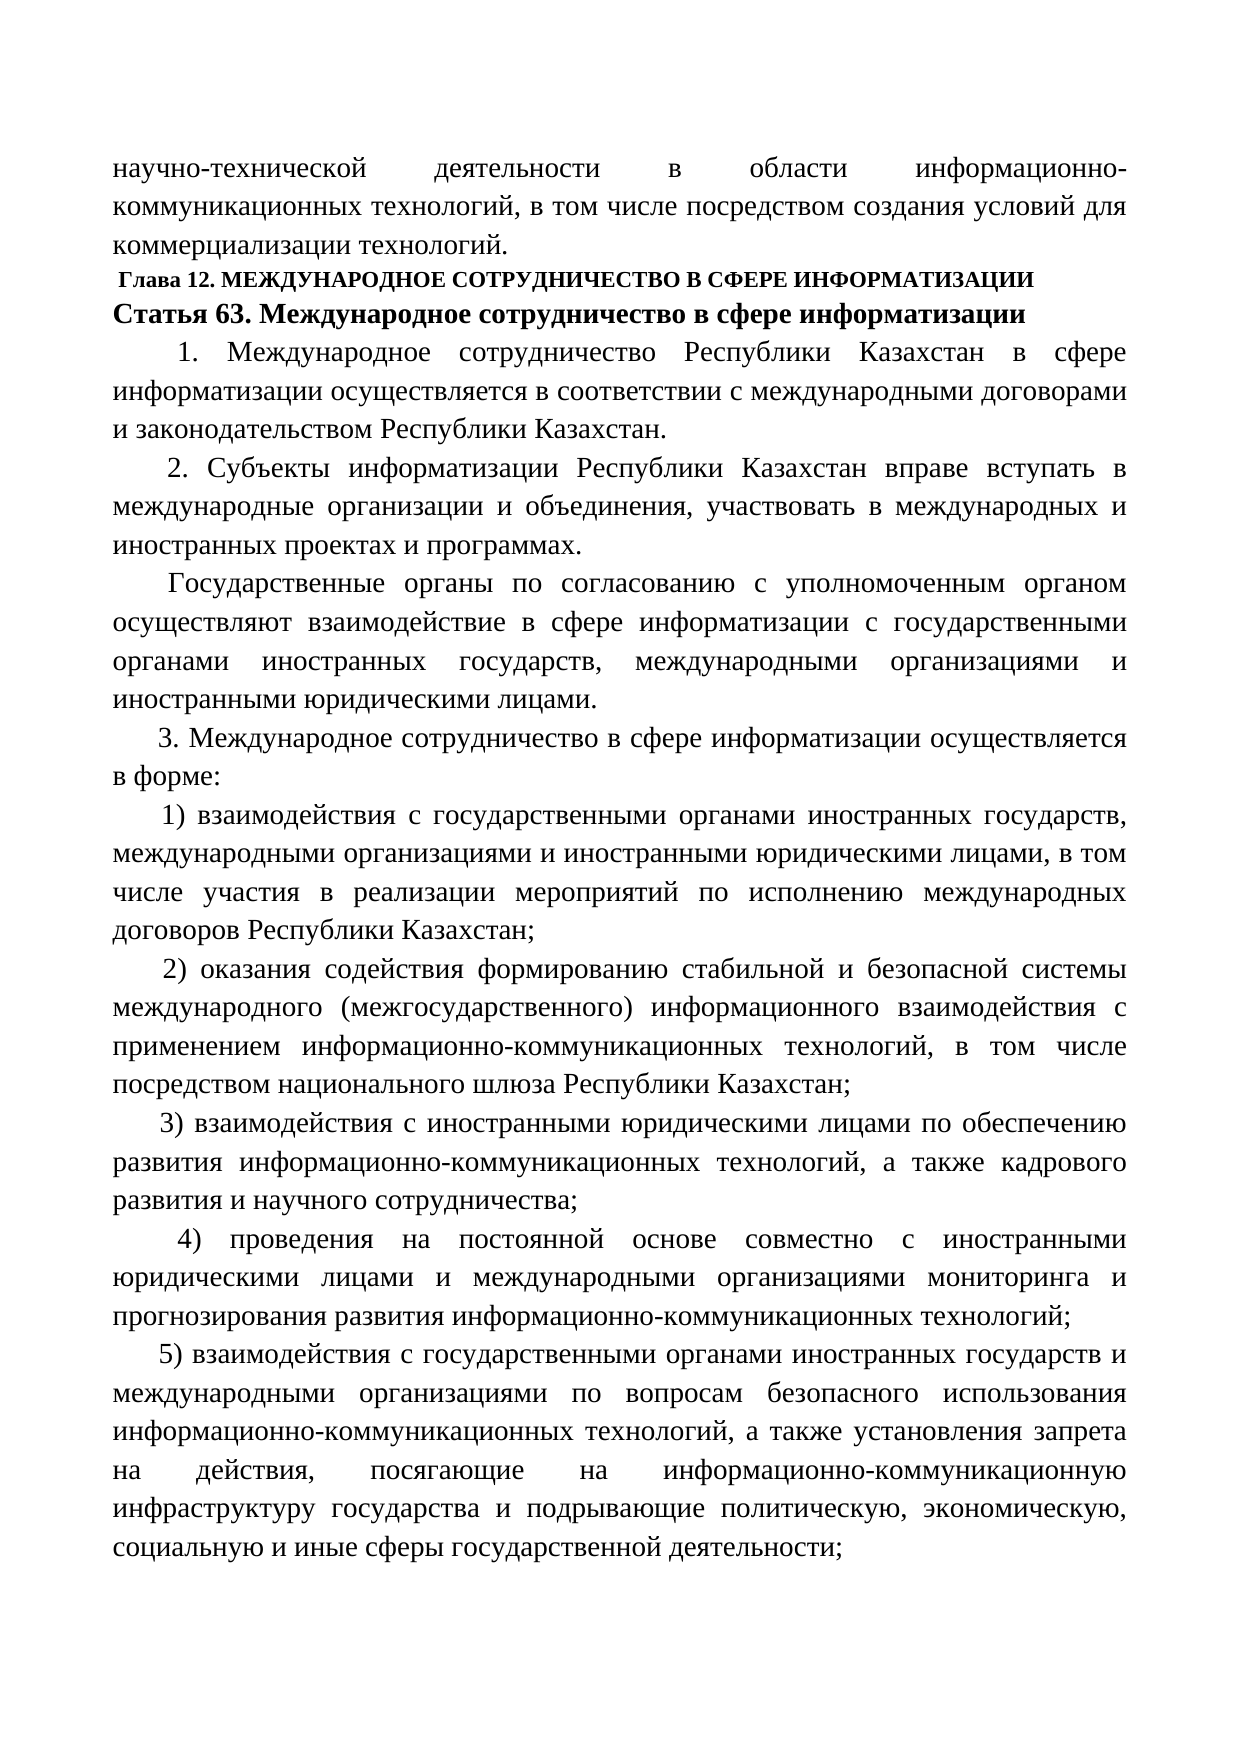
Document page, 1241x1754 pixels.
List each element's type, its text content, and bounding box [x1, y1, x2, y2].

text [112, 150, 1128, 261]
text 2) оказания содействия формированию стабильной и безопасной системы международного (межгосударственного) информационного взаимодействия с применением информационно-коммуникационных технологий, в том числе посредством национального шлюза Республики Казахстан; [112, 951, 1128, 1100]
text 3. Международное сотрудничество в сфере информатизации осуществляется в форме: [112, 720, 1128, 792]
text 3) взаимодействия с иностранными юридическими лицами по обеспечению развития информационно-коммуникационных технологий, а также кадрового развития и научного сотрудничества; [112, 1105, 1128, 1216]
text 1. Международное сотрудничество Республики Казахстан в сфере информатизации осуществляется в соответствии с международными договорами и законодательством Республики Казахстан. [112, 334, 1128, 445]
text Статья 63. Международное сотрудничество в сфере информатизации [112, 296, 1128, 329]
text 1) взаимодействия с государственными органами иностранных государств, международными организациями и иностранными юридическими лицами, в том числе участия в реализации мероприятий по исполнению международных договоров Республики Казахстан; [112, 797, 1128, 946]
text Государственные органы по согласованию с уполномоченным органом осуществляют взаимодействие в сфере информатизации с государственными органами иностранных государств, международными организациями и иностранными юридическими лицами. [112, 566, 1128, 715]
text 4) проведения на постоянной основе совместно с иностранными юридическими лицами и международными организациями мониторинга и прогнозирования развития информационно-коммуникационных технологий; [112, 1221, 1128, 1331]
text 2. Субъекты информатизации Республики Казахстан вправе вступать в международные организации и объединения, участвовать в международных и иностранных проектах и программах. [112, 450, 1128, 561]
text Глава 12. МЕЖДУНАРОДНОЕ СОТРУДНИЧЕСТВО В СФЕРЕ ИНФОРМАТИЗАЦИИ [112, 266, 1128, 292]
text 5) взаимодействия с государственными органами иностранных государств и международными организациями по вопросам безопасного использования информационно-коммуникационных технологий, а также установления запрета на действия, посягающие на информационно-коммуникационную инфраструктуру государства и подрывающие политическую, экономическую, социальную и иные сферы государственной деятельности; [112, 1336, 1128, 1563]
